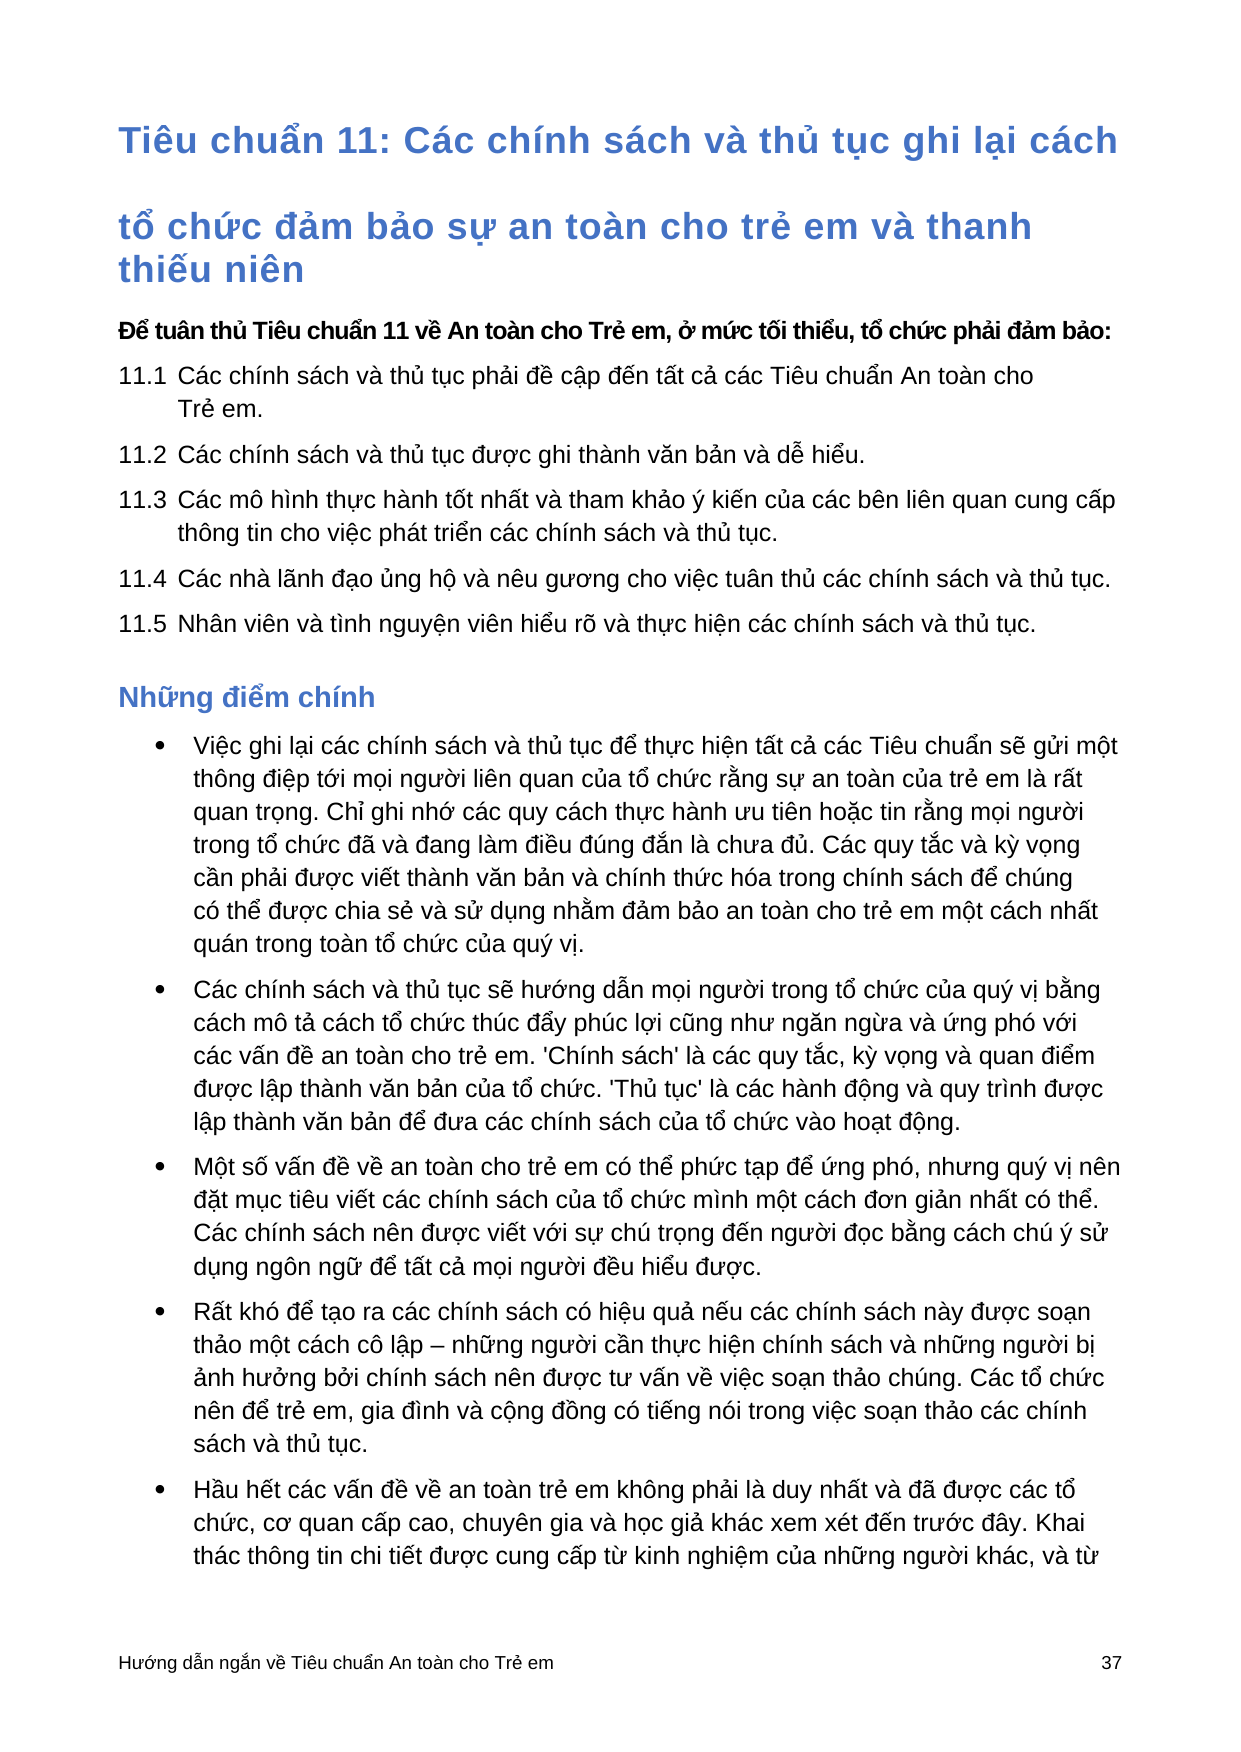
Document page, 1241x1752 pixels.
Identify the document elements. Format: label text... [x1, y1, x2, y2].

text Các chính sách và thủ tục sẽ hướng dẫn mọi người trong tổ chức của quý vị bằng cách mô tả cách tổ chức thúc đẩy phúc lợi cũng như ngăn ngừa và ứng phó với các vấn đề an toàn cho trẻ em. 'Chính sách' là các quy tắc, kỳ vọng và quan điểm được lập thành văn bản của tổ chức. 'Thủ tục' là các hành động và quy trình được lập thành văn bản để đưa các chính sách của tổ chức vào hoạt động. [156, 974, 1122, 1136]
list 11.5 Nhân viên và tình nguyện viên hiểu rõ và thực hiện các chính sách và thủ tục. [118, 609, 1122, 638]
text Một số vấn đề về an toàn cho trẻ em có thể phức tạp để ứng phó, nhưng quý vị nên đặt mục tiêu viết các chính sách của tổ chức mình một cách đơn giản nhất có thể. Các chính sách nên được viết với sự chú trọng đến người đọc bằng cách chú ý sử dụng ngôn ngữ để tất cả mọi người đều hiểu được. [156, 1152, 1122, 1280]
text Để tuân thủ Tiêu chuẩn 11 về An toàn cho Trẻ em, ở mức tối thiểu, tổ chức phải đảm bảo: [118, 316, 1122, 344]
text Việc ghi lại các chính sách và thủ tục để thực hiện tất cả các Tiêu chuẩn sẽ gửi một thông điệp tới mọi người liên quan của tổ chức rằng sự an toàn của trẻ em là rất quan trọng. Chỉ ghi nhớ các quy cách thực hành ưu tiên hoặc tin rằng mọi người trong tổ chức đã và đang làm điều đúng đắn là chưa đủ. Các quy tắc và kỳ vọng cần phải được viết thành văn bản và chính thức hóa trong chính sách để chúng có thể được chia sẻ và sử dụng nhằm đảm bảo an toàn cho trẻ em một cách nhất quán trong toàn tổ chức của quý vị. [156, 731, 1122, 958]
text Rất khó để tạo ra các chính sách có hiệu quả nếu các chính sách này được soạn thảo một cách cô lập – những người cần thực hiện chính sách và những người bị ảnh hưởng bởi chính sách nên được tư vấn về việc soạn thảo chúng. Các tổ chức nên để trẻ em, gia đình và cộng đồng có tiếng nói trong việc soạn thảo các chính sách và thủ tục. [156, 1297, 1122, 1458]
list 11.3 Các mô hình thực hành tốt nhất và tham khảo ý kiến của các bên liên quan cung cấp thông tin cho việc phát triển các chính sách và thủ tục. [118, 485, 1122, 547]
list 11.4 Các nhà lãnh đạo ủng hộ và nêu gương cho việc tuân thủ các chính sách và thủ tục. [118, 564, 1122, 592]
list 11.1 Các chính sách và thủ tục phải đề cập đến tất cả các Tiêu chuẩn An toàn cho Trẻ em. [118, 361, 1122, 423]
list 11.2 Các chính sách và thủ tục được ghi thành văn bản và dễ hiểu. [118, 440, 1122, 468]
subtitle Tiêu chuẩn 11: Các chính sách và thủ tục ghi lại cách tổ chức đảm bảo sự an toàn cho trẻ em và thanh thiếu niên [118, 118, 1122, 291]
subtitle Những điểm chính [118, 680, 1122, 713]
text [156, 1475, 1122, 1569]
